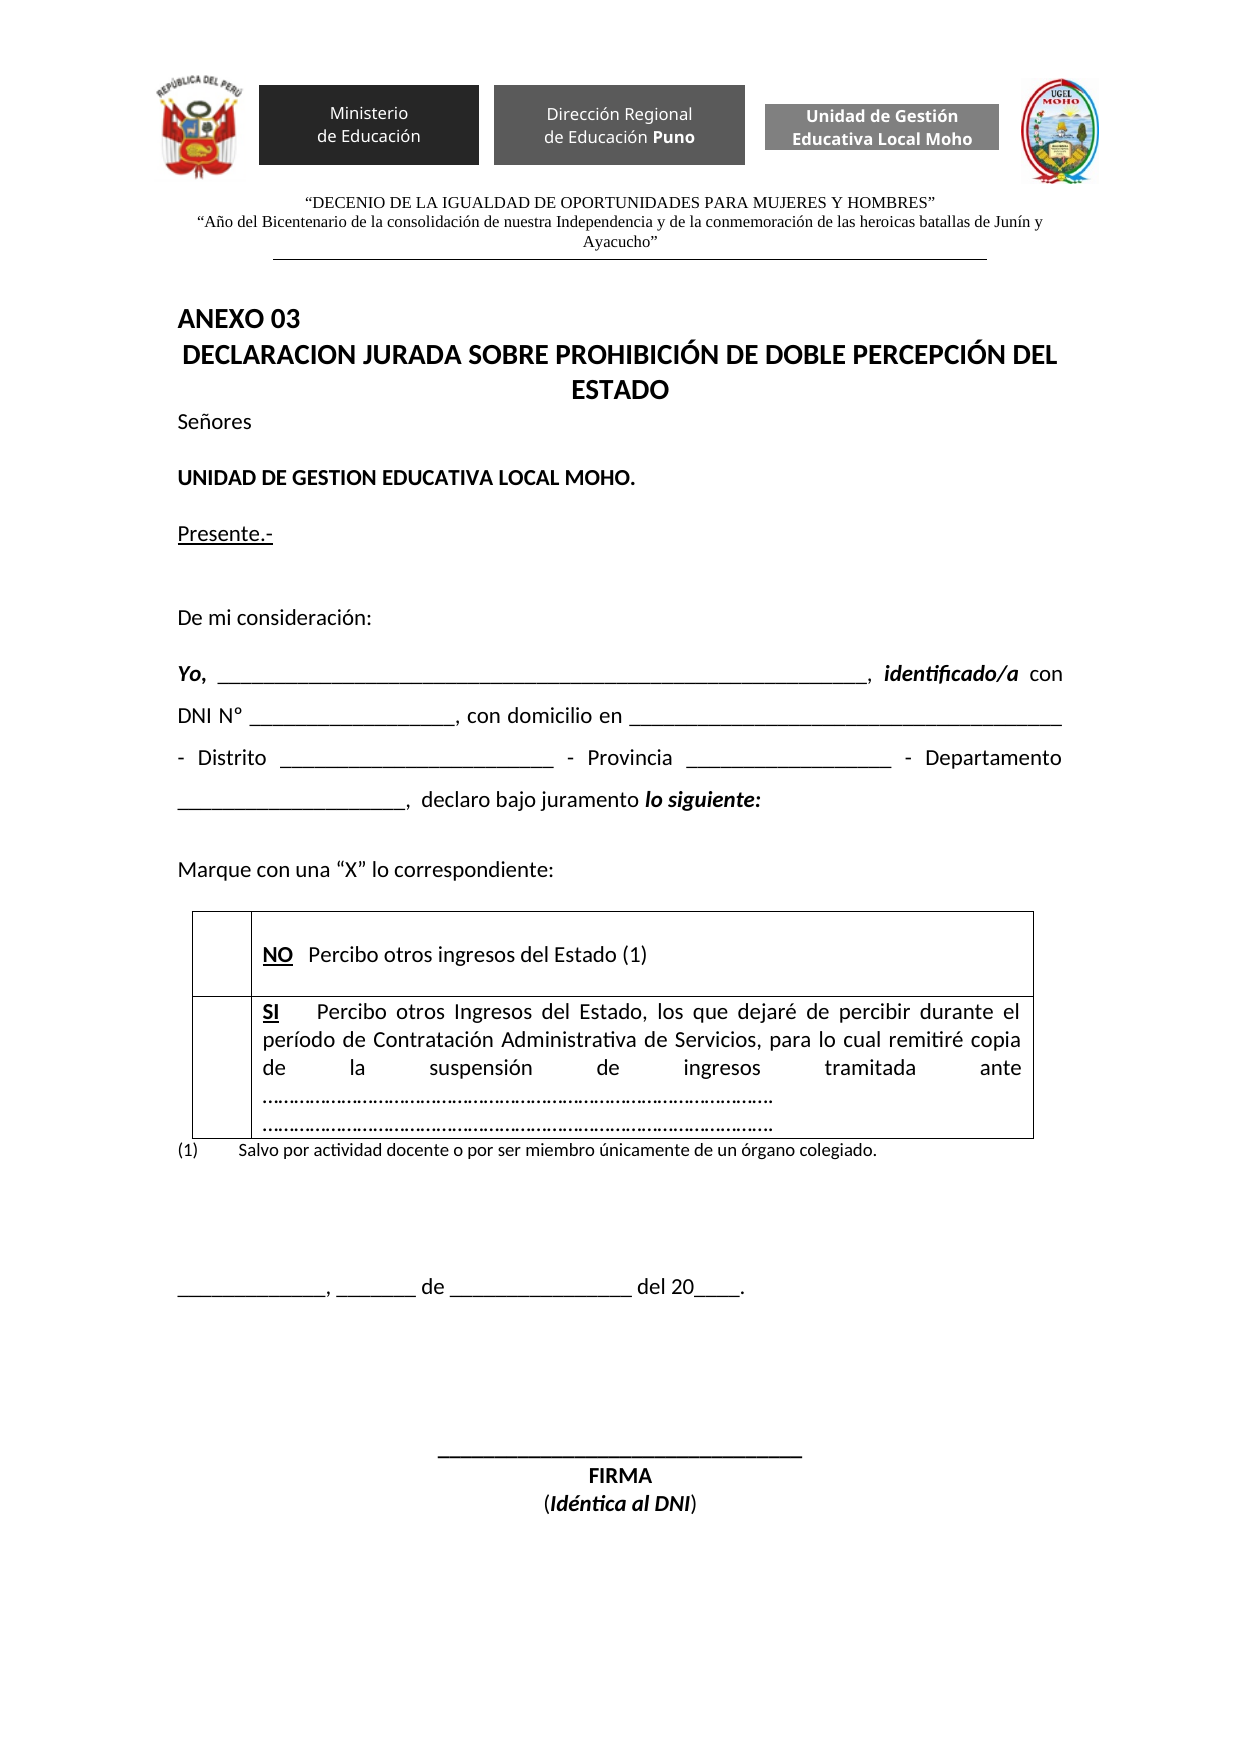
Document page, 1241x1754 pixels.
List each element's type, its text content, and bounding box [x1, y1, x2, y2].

text Marque con una “X” lo correspondiente: [177, 855, 1063, 883]
text UNIDAD DE GESTION EDUCATIVA LOCAL MOHO. [177, 463, 1063, 491]
text ANEXO 03 [177, 300, 1063, 336]
table_cell SI Percibo otros Ingresos del Estado, los que dejaré de percibir durante el período de Contratación Administrativa de Servicios, para lo cual remitiré copia de la suspensión de ingresos tramitada ante ……………………………………………………………………………………. ……………………………………………………………………………………. [252, 997, 1033, 1137]
text ________________________________ [177, 1433, 1063, 1461]
text DECLARACION JURADA SOBRE PROHIBICIÓN DE DOBLE PERCEPCIÓN DEL ESTADO [177, 336, 1063, 407]
text Presente.- [177, 519, 1063, 547]
table_header NO Percibo otros ingresos del Estado (1) [252, 912, 1033, 996]
text De mi consideración: [177, 603, 1063, 631]
text Señores [177, 407, 1063, 435]
text (Idéntica al DNI) [177, 1489, 1063, 1517]
picture [1021, 78, 1099, 184]
picture [154, 74, 246, 184]
text Yo, _________________________________________________________, identificado/a con DNI Nº __________________, con domicilio en ______________________________________ - Distrito ________________________ - Provincia __________________ - Departamento ____________________, declaro bajo juramento lo siguiente: [177, 659, 1063, 813]
table_header [193, 912, 251, 996]
text FIRMA [177, 1461, 1063, 1489]
list Salvo por actividad docente o por ser miembro únicamente de un órgano colegiado. [177, 1138, 1063, 1161]
text _____________, _______ de ________________ del 20____. [177, 1272, 1096, 1300]
table_cell [193, 997, 251, 1137]
